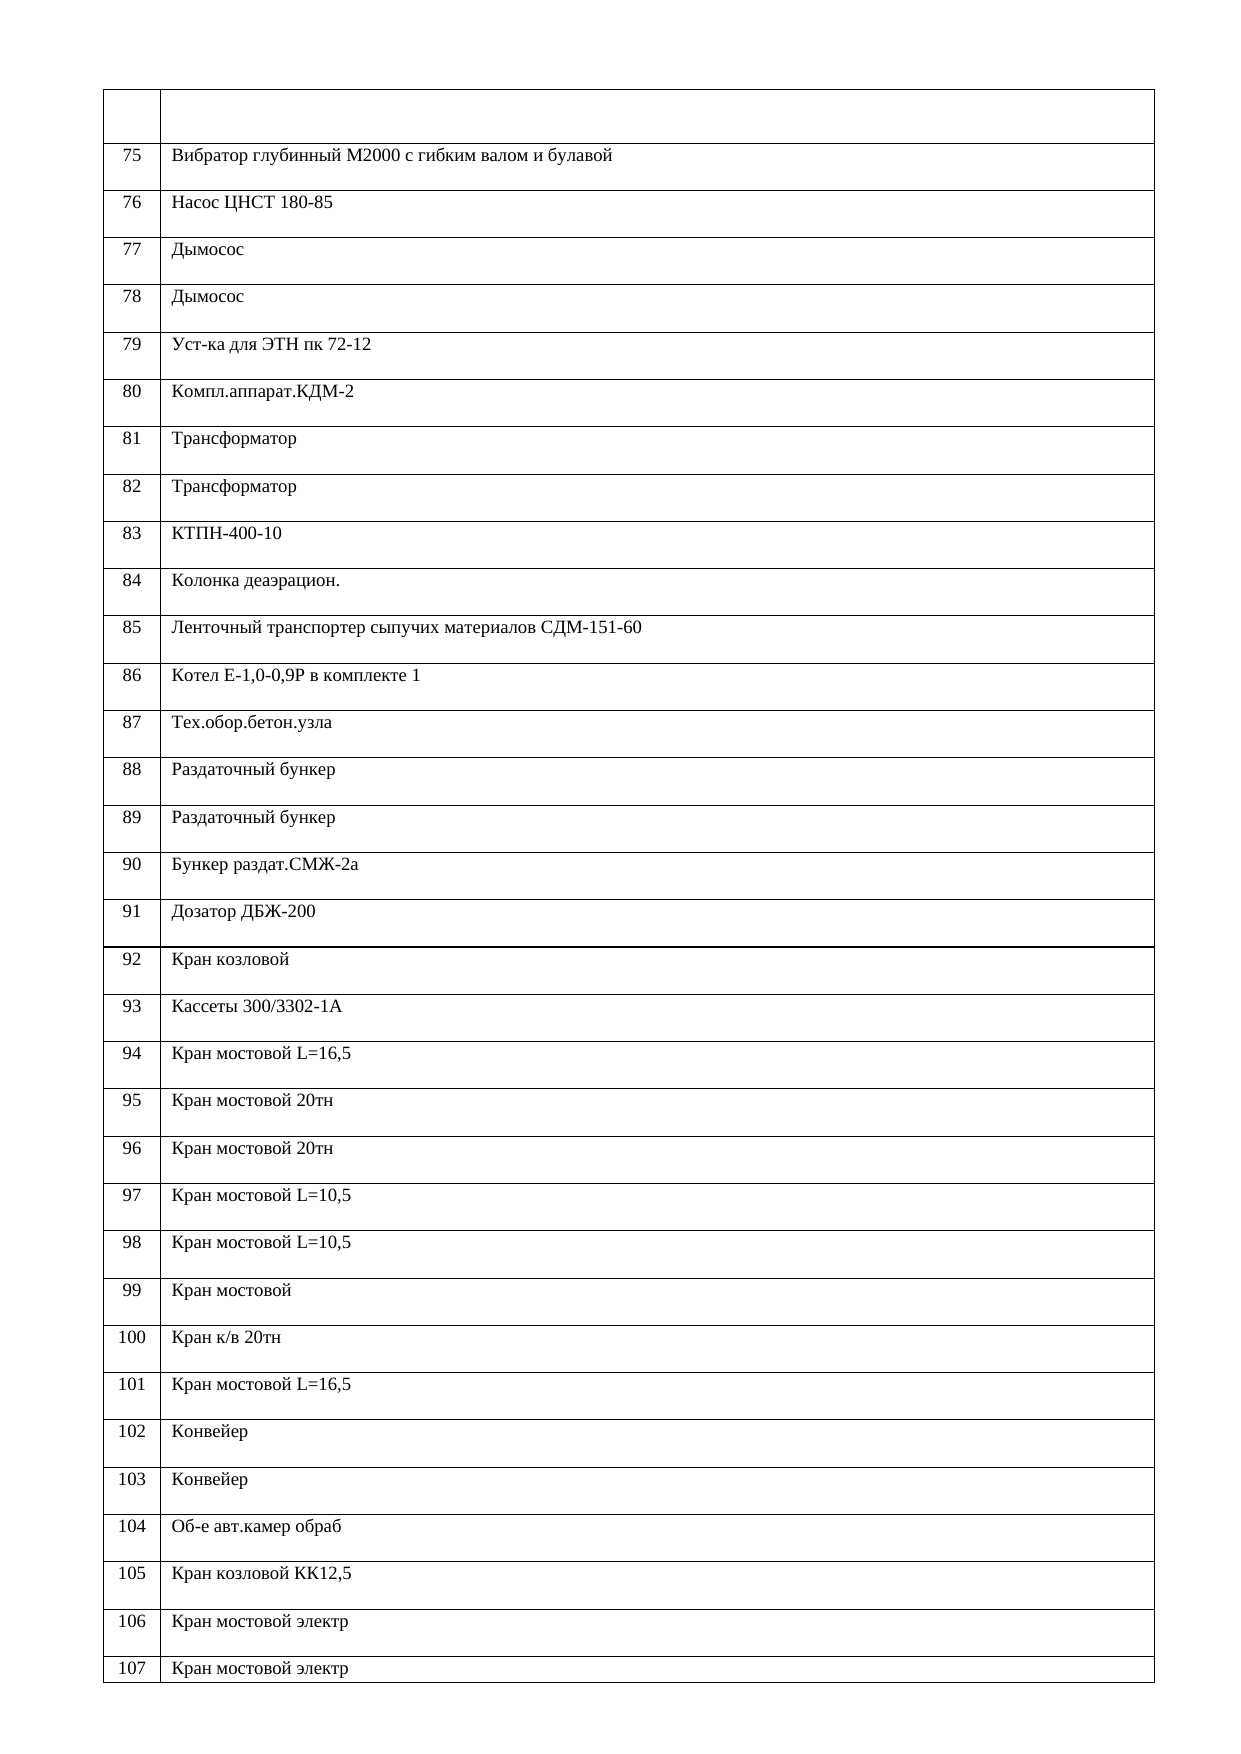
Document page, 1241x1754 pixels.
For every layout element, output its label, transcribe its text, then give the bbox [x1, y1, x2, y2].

table_cell 104 [104, 1515, 160, 1561]
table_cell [161, 90, 1154, 142]
table_cell 92 [104, 948, 160, 994]
table_cell Кран мостовой L=16,5 [161, 1042, 1154, 1088]
table_cell Кран мостовой L=10,5 [161, 1184, 1154, 1230]
table_cell 89 [104, 806, 160, 852]
table_cell Трансформатор [161, 475, 1154, 521]
table_cell 87 [104, 711, 160, 757]
table_cell 77 [104, 238, 160, 284]
table_cell 88 [104, 758, 160, 804]
table_cell 81 [104, 427, 160, 473]
table_cell 95 [104, 1089, 160, 1136]
table_cell 84 [104, 569, 160, 615]
table_cell Кассеты 300/3302-1А [161, 995, 1154, 1041]
table_cell 74 [104, 90, 160, 142]
table_cell Насос ЦНСТ 180-85 [161, 191, 1154, 237]
table_cell 85 [104, 616, 160, 663]
table_cell КТПН-400-10 [161, 522, 1154, 568]
table_cell Кран козловой КК12,5 [161, 1562, 1154, 1608]
table_cell Дозатор ДБЖ-200 [161, 900, 1154, 946]
table_cell 83 [104, 522, 160, 568]
table_cell Об-е авт.камер обраб [161, 1515, 1154, 1561]
table_cell Раздаточный бункер [161, 758, 1154, 804]
table_cell Компл.аппарат.КДМ-2 [161, 380, 1154, 426]
table_cell 101 [104, 1373, 160, 1419]
table_cell Кран мостовой 20тн [161, 1089, 1154, 1136]
table_cell 78 [104, 285, 160, 332]
table_cell 93 [104, 995, 160, 1041]
table_cell Вибратор глубинный М2000 с гибким валом и булавой [161, 144, 1154, 190]
table_cell Бункер раздат.СМЖ-2а [161, 853, 1154, 899]
table_cell Дымосос [161, 238, 1154, 284]
table_cell Конвейер [161, 1420, 1154, 1467]
table_cell 98 [104, 1231, 160, 1277]
table_cell 96 [104, 1137, 160, 1183]
table_cell 94 [104, 1042, 160, 1088]
table_cell 100 [104, 1326, 160, 1372]
table_cell 76 [104, 191, 160, 237]
table_cell 103 [104, 1468, 160, 1514]
table_cell Трансформатор [161, 427, 1154, 473]
table_cell Раздаточный бункер [161, 806, 1154, 852]
table_cell 86 [104, 664, 160, 710]
table_cell 91 [104, 900, 160, 946]
table_cell 102 [104, 1420, 160, 1467]
table_cell 90 [104, 853, 160, 899]
table_cell 80 [104, 380, 160, 426]
table_cell Ленточный транспортер сыпучих материалов СДМ-151-60 [161, 616, 1154, 663]
table_cell 106 [104, 1610, 160, 1656]
table_cell 97 [104, 1184, 160, 1230]
table_cell Кран козловой [161, 948, 1154, 994]
table_cell Кран мостовой L=10,5 [161, 1231, 1154, 1277]
table_cell 99 [104, 1279, 160, 1325]
table_cell Колонка деаэрацион. [161, 569, 1154, 615]
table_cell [161, 1657, 1154, 1682]
table_cell Котел Е-1,0-0,9Р в комплекте 1 [161, 664, 1154, 710]
table_cell Кран мостовой 20тн [161, 1137, 1154, 1183]
table_cell Тех.обор.бетон.узла [161, 711, 1154, 757]
table_cell Кран мостовой [161, 1279, 1154, 1325]
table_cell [161, 1610, 1154, 1656]
table_cell 79 [104, 333, 160, 379]
table_cell Кран мостовой L=16,5 [161, 1373, 1154, 1419]
table_cell 82 [104, 475, 160, 521]
table_cell 105 [104, 1562, 160, 1608]
table_cell Кран к/в 20тн [161, 1326, 1154, 1372]
table_cell Уст-ка для ЭТН пк 72-12 [161, 333, 1154, 379]
table_cell Дымосос [161, 285, 1154, 332]
table_cell Конвейер [161, 1468, 1154, 1514]
table_cell 107 [104, 1657, 160, 1682]
table_cell 75 [104, 144, 160, 190]
